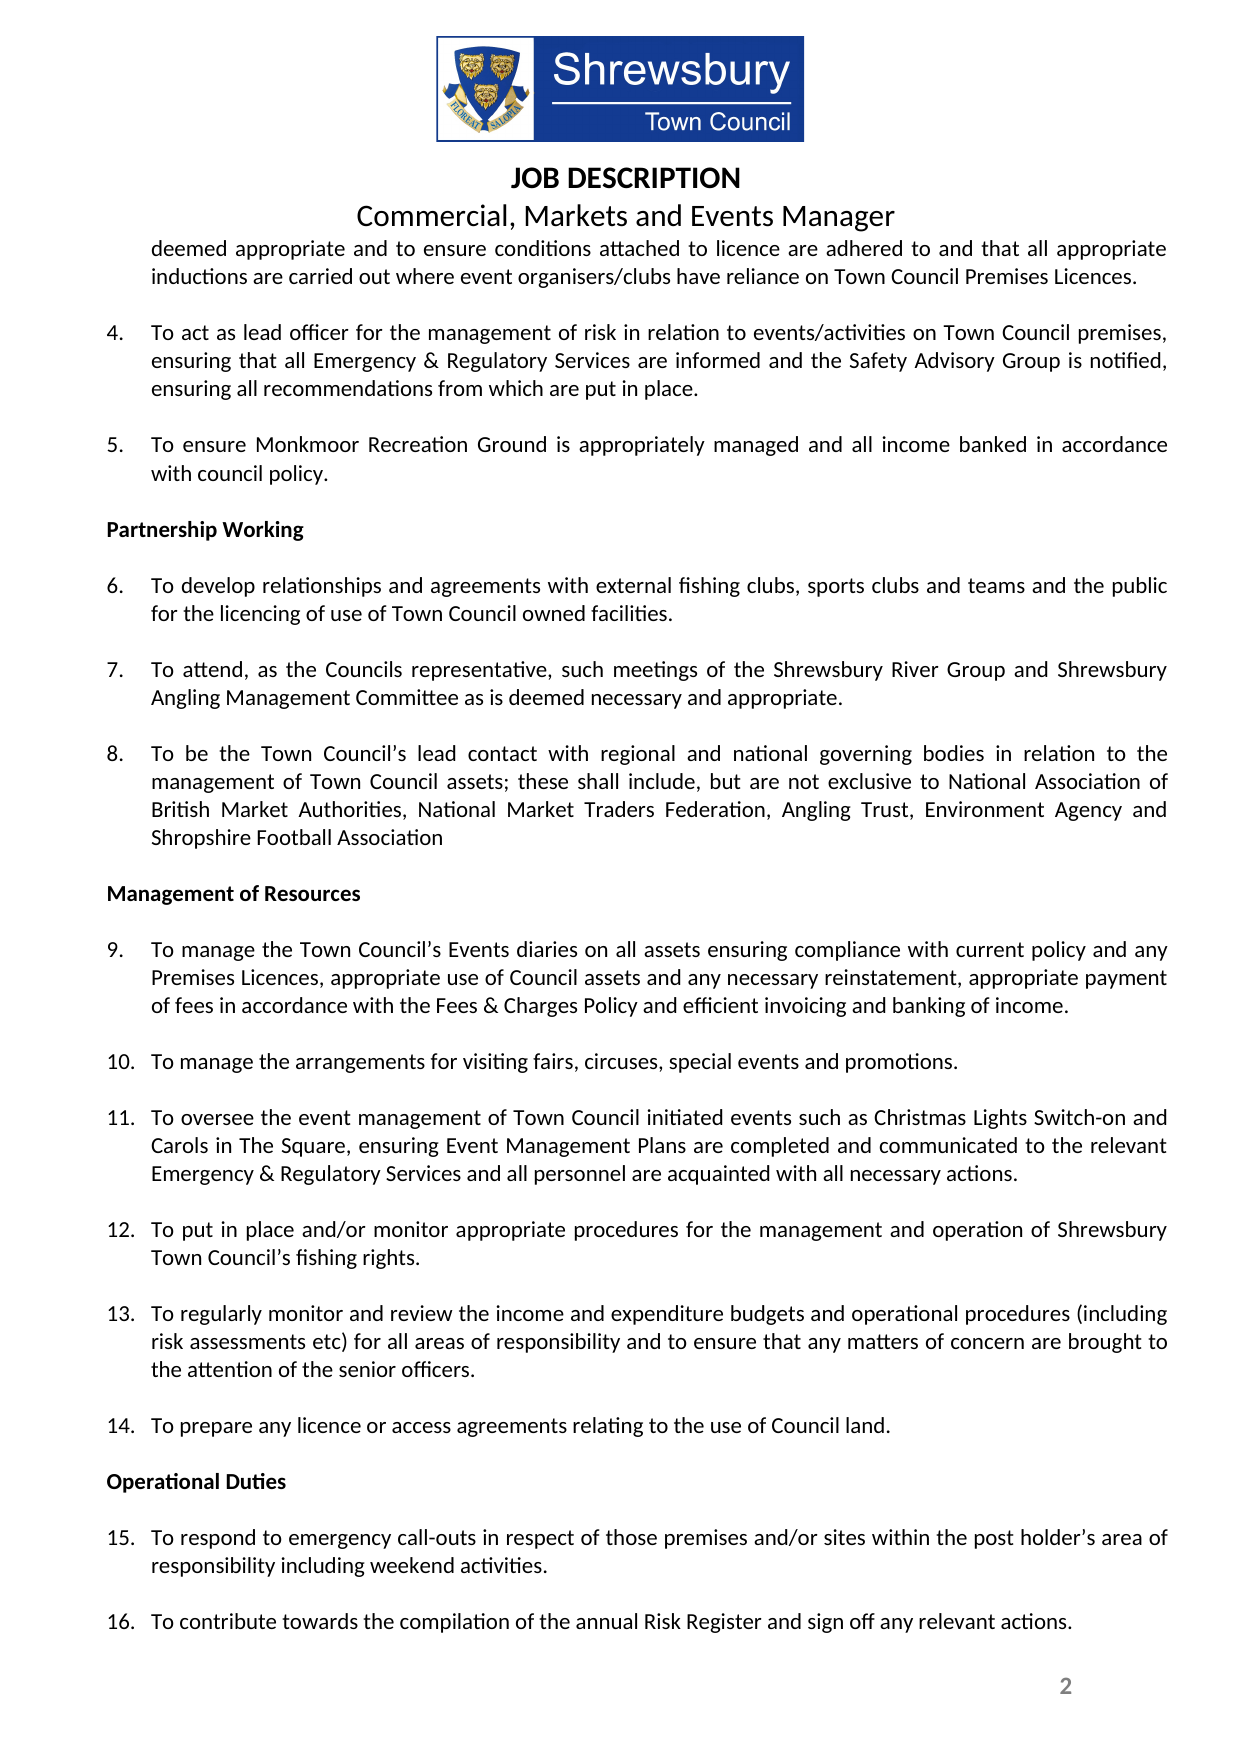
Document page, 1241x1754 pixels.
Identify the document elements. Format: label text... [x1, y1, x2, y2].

text Partnership Working [106, 515, 1169, 543]
list To prepare any licence or access agreements relating to the use of Council land. [106, 1411, 1169, 1439]
list To attend, as the Councils representative, such meetings of the Shrewsbury River Group and Shrewsbury Angling Management Committee as is deemed necessary and appropriate. [106, 655, 1169, 711]
text Operational Duties [106, 1467, 1169, 1495]
list To manage the arrangements for visiting fairs, circuses, special events and promotions. [106, 1047, 1169, 1075]
list To respond to emergency call-outs in respect of those premises and/or sites within the post holder’s area of responsibility including weekend activities. [106, 1523, 1169, 1579]
list To oversee the event management of Town Council initiated events such as Christmas Lights Switch-on and Carols in The Square, ensuring Event Management Plans are completed and communicated to the relevant Emergency & Regulatory Services and all personnel are acquainted with all necessary actions. [106, 1103, 1169, 1187]
list To contribute towards the compilation of the annual Risk Register and sign off any relevant actions. [106, 1607, 1169, 1636]
list To ensure Monkmoor Recreation Ground is appropriately managed and all income banked in accordance with council policy. [106, 431, 1169, 487]
list To develop relationships and agreements with external fishing clubs, sports clubs and teams and the public for the licencing of use of Town Council owned facilities. [106, 571, 1169, 627]
list To regularly monitor and review the income and expenditure budgets and operational procedures (including risk assessments etc) for all areas of responsibility and to ensure that any matters of concern are brought to the attention of the senior officers. [106, 1299, 1169, 1383]
list To put in place and/or monitor appropriate procedures for the management and operation of Shrewsbury Town Council’s fishing rights. [106, 1215, 1169, 1271]
list To manage the Town Council’s Events diaries on all assets ensuring compliance with current policy and any Premises Licences, appropriate use of Council assets and any necessary reinstatement, appropriate payment of fees in accordance with the Fees & Charges Policy and efficient invoicing and banking of income. [106, 935, 1169, 1019]
list deemed appropriate and to ensure conditions attached to licence are adhered to and that all appropriate inductions are carried out where event organisers/clubs have reliance on Town Council Premises Licences. [151, 234, 1169, 291]
list To be the Town Council’s lead contact with regional and national governing bodies in relation to the management of Town Council assets; these shall include, but are not exclusive to National Association of British Market Authorities, National Market Traders Federation, Angling Trust, Environment Agency and Shropshire Football Association [106, 739, 1169, 851]
list To act as lead officer for the management of risk in relation to events/activities on Town Council premises, ensuring that all Emergency & Regulatory Services are informed and the Safety Advisory Group is notified, ensuring all recommendations from which are put in place. [106, 318, 1169, 403]
picture [436, 36, 805, 142]
text Management of Resources [106, 879, 1169, 907]
